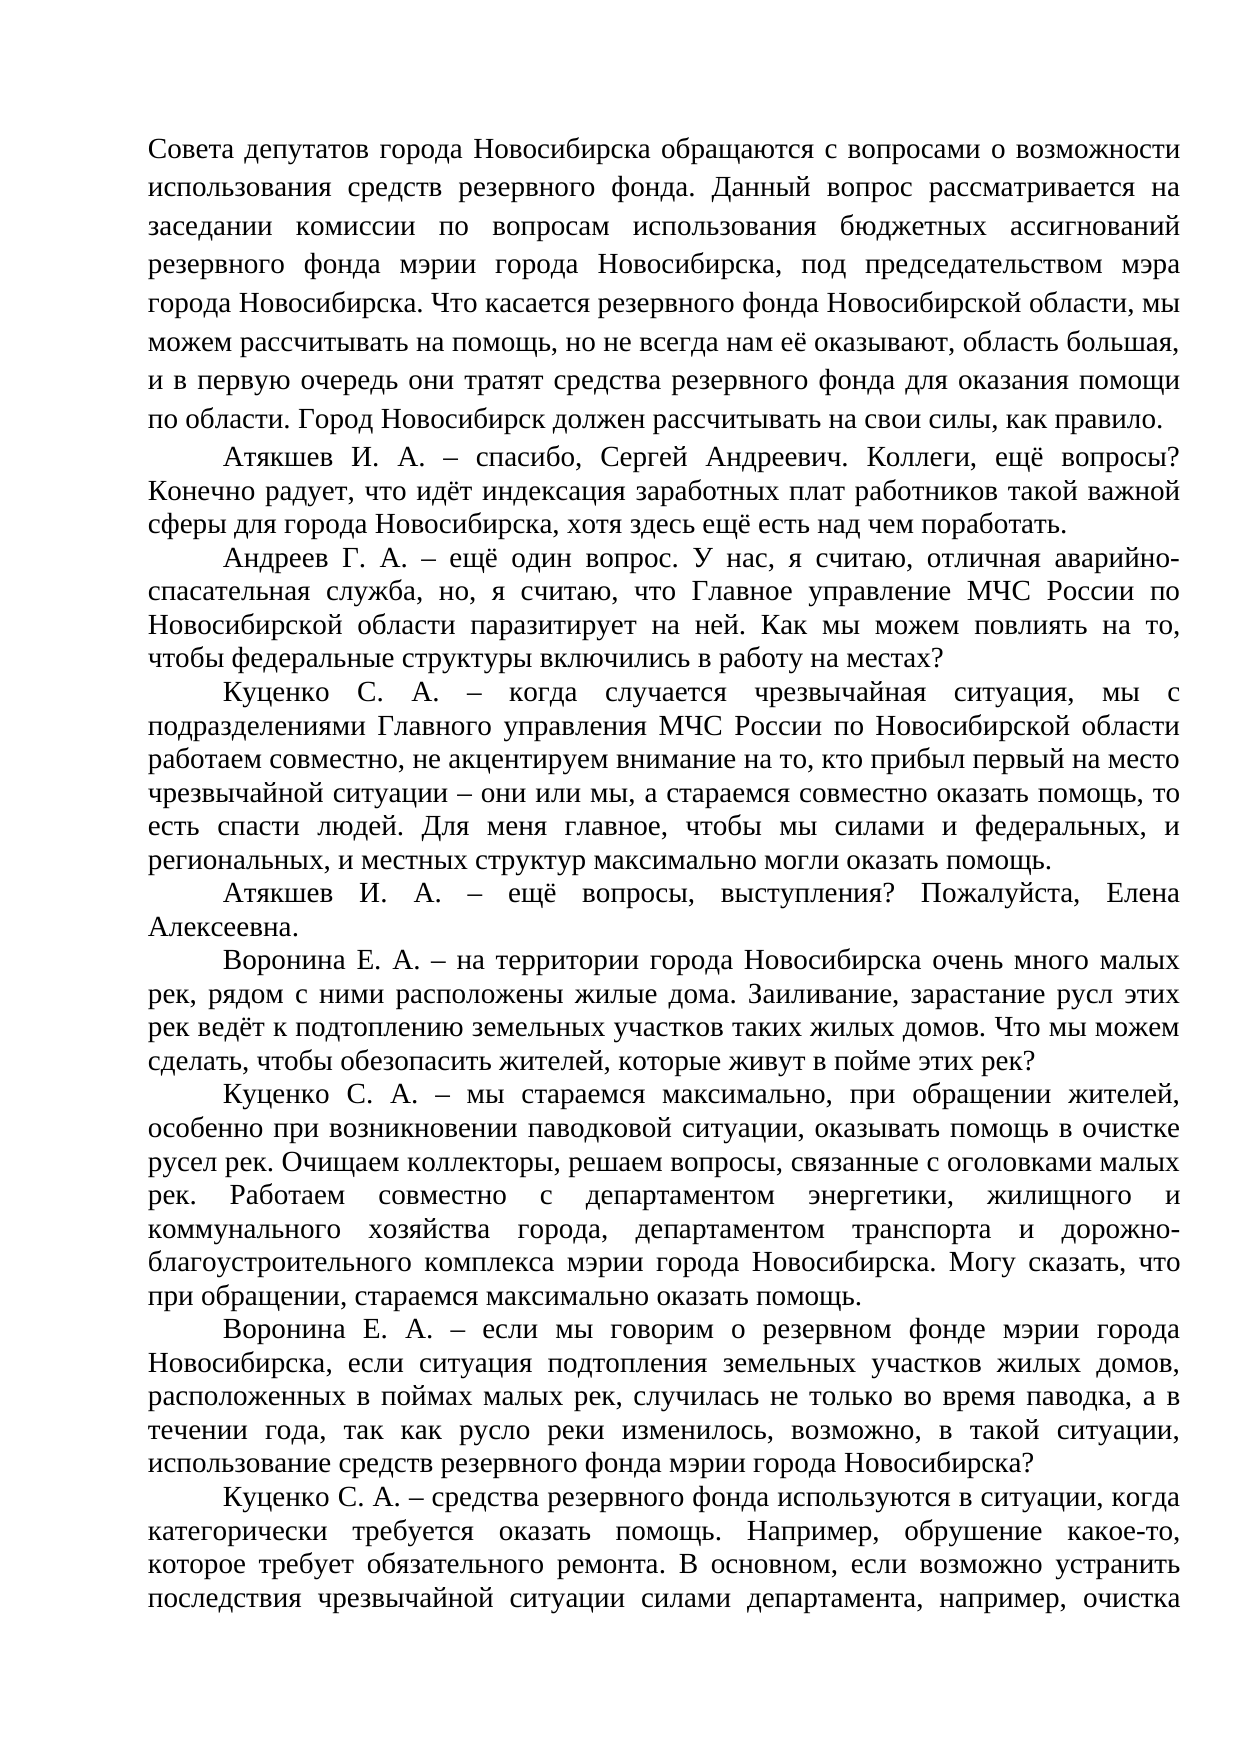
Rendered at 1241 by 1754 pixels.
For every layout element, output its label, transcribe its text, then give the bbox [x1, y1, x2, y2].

text Атякшев И. А. – ещё вопросы, выступления? Пожалуйста, Елена Алексеевна. [148, 875, 1181, 942]
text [148, 131, 1181, 434]
text Воронина Е. А. – если мы говорим о резервном фонде мэрии города Новосибирска, если ситуация подтопления земельных участков жилых домов, расположенных в поймах малых рек, случилась не только во время паводка, а в течении года, так как русло реки изменилось, возможно, в такой ситуации, использование средств резервного фонда мэрии города Новосибирска? [148, 1311, 1181, 1479]
text Воронина Е. А. – на территории города Новосибирска очень много малых рек, рядом с ними расположены жилые дома. Заиливание, зарастание русл этих рек ведёт к подтоплению земельных участков таких жилых домов. Что мы можем сделать, чтобы обезопасить жителей, которые живут в пойме этих рек? [148, 942, 1181, 1077]
text Атякшев И. А. – спасибо, Сергей Андреевич. Коллеги, ещё вопросы? Конечно радует, что идёт индексация заработных плат работников такой важной сферы для города Новосибирска, хотя здесь ещё есть над чем поработать. [148, 439, 1181, 540]
text Андреев Г. А. – ещё один вопрос. У нас, я считаю, отличная аварийно-спасательная служба, но, я считаю, что Главное управление МЧС России по Новосибирской области паразитирует на ней. Как мы можем повлиять на то, чтобы федеральные структуры включились в работу на местах? [148, 540, 1181, 674]
text Куценко С. А. – когда случается чрезвычайная ситуация, мы с подразделениями Главного управления МЧС России по Новосибирской области работаем совместно, не акцентируем внимание на то, кто прибыл первый на место чрезвычайной ситуации – они или мы, а стараемся совместно оказать помощь, то есть спасти людей. Для меня главное, чтобы мы силами и федеральных, и региональных, и местных структур максимально могли оказать помощь. [148, 674, 1181, 875]
text Куценко С. А. – мы стараемся максимально, при обращении жителей, особенно при возникновении паводковой ситуации, оказывать помощь в очистке русел рек. Очищаем коллекторы, решаем вопросы, связанные с оголовками малых рек. Работаем совместно с департаментом энергетики, жилищного и коммунального хозяйства города, департаментом транспорта и дорожно-благоустроительного комплекса мэрии города Новосибирска. Могу сказать, что при обращении, стараемся максимально оказать помощь. [148, 1077, 1181, 1311]
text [148, 1479, 1181, 1613]
